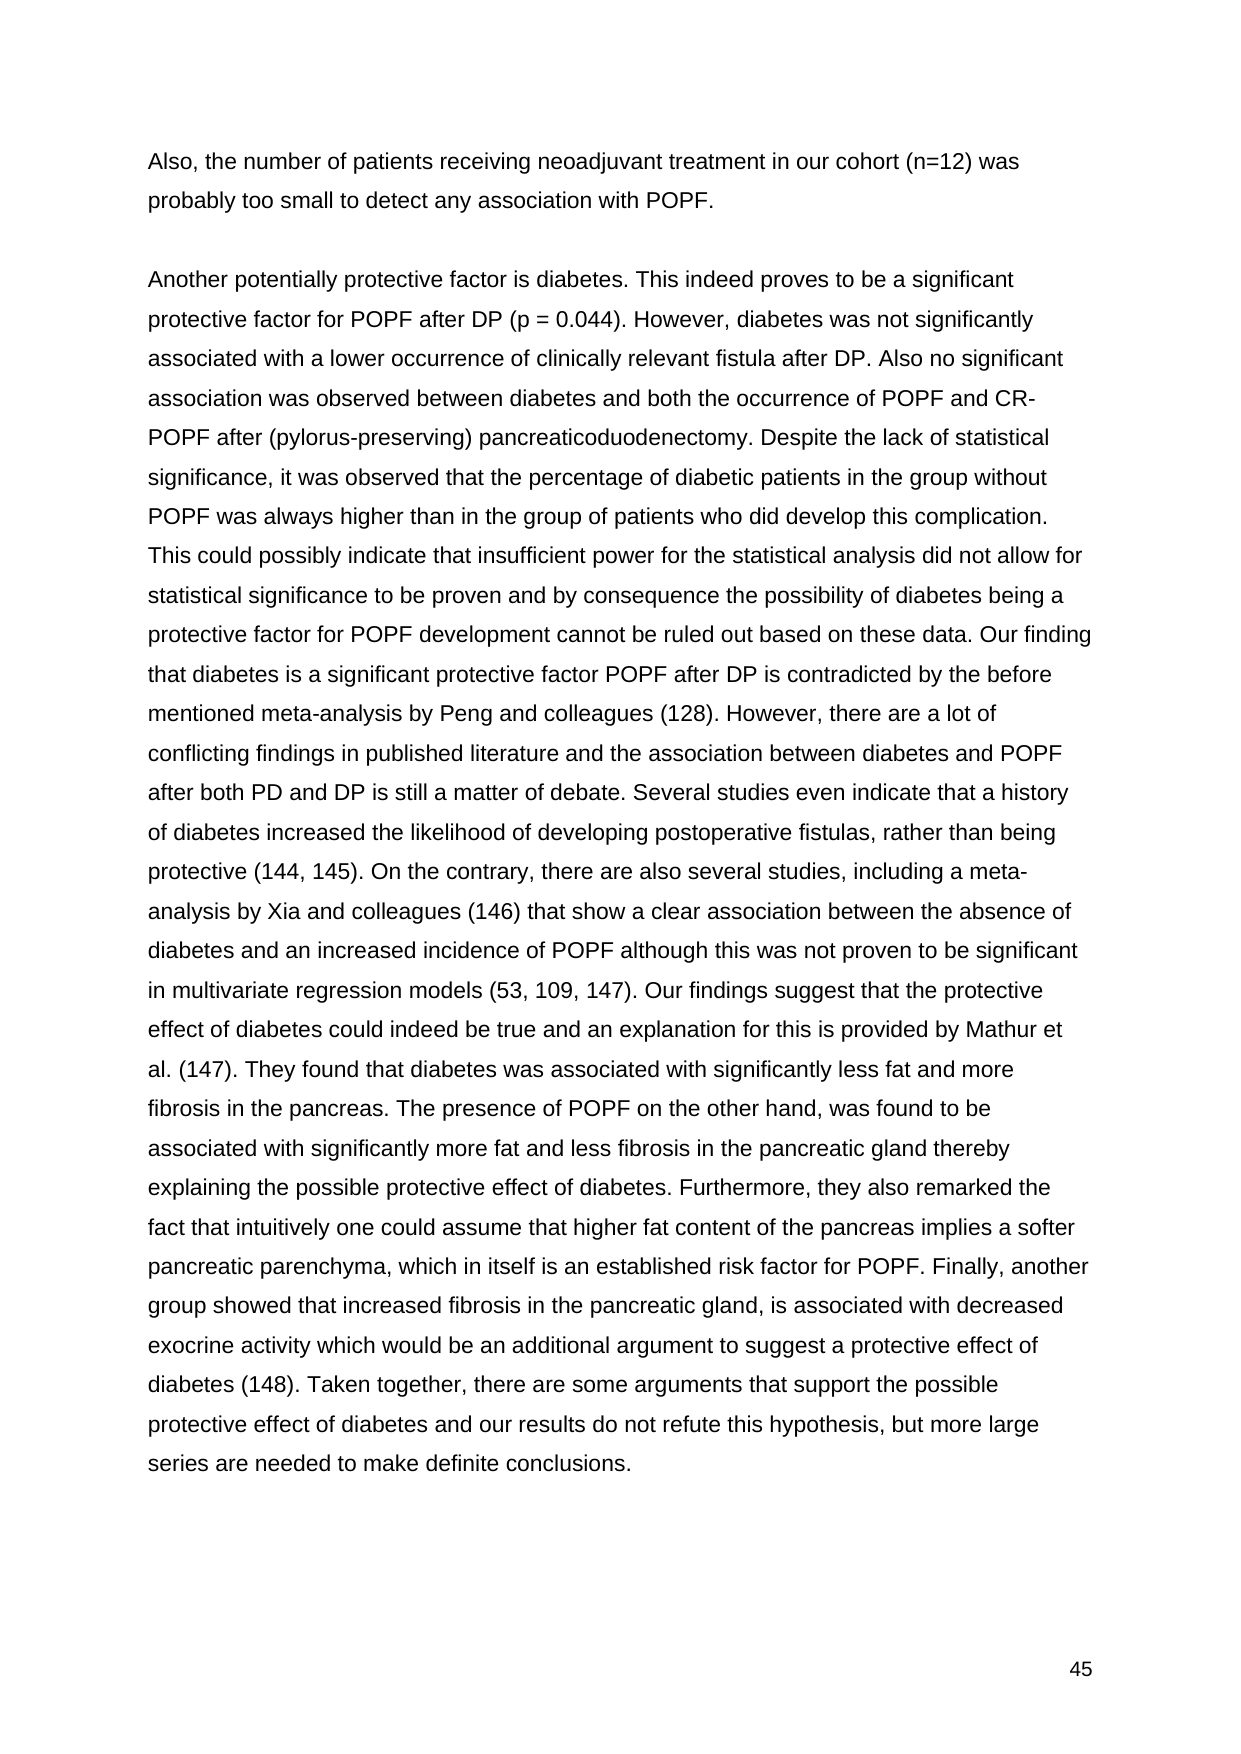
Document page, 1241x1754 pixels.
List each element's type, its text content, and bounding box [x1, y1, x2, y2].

text Another potentially protective factor is diabetes. This indeed proves to be a significant protective factor for POPF after DP (p = 0.044). However, diabetes was not significantly associated with a lower occurrence of clinically relevant fistula after DP. Also no significant association was observed between diabetes and both the occurrence of POPF and CR-POPF after (pylorus-preserving) pancreaticoduodenectomy. Despite the lack of statistical significance, it was observed that the percentage of diabetic patients in the group without POPF was always higher than in the group of patients who did develop this complication. This could possibly indicate that insufficient power for the statistical analysis did not allow for statistical significance to be proven and by consequence the possibility of diabetes being a protective factor for POPF development cannot be ruled out based on these data. Our finding that diabetes is a significant protective factor POPF after DP is contradicted by the before mentioned meta-analysis by Peng and colleagues (128). However, there are a lot of conflicting findings in published literature and the association between diabetes and POPF after both PD and DP is still a matter of debate. Several studies even indicate that a history of diabetes increased the likelihood of developing postoperative fistulas, rather than being protective (144, 145). On the contrary, there are also several studies, including a meta-analysis by Xia and colleagues (146) that show a clear association between the absence of diabetes and an increased incidence of POPF although this was not proven to be significant in multivariate regression models (53, 109, 147). Our findings suggest that the protective effect of diabetes could indeed be true and an explanation for this is provided by Mathur et al. (147). They found that diabetes was associated with significantly less fat and more fibrosis in the pancreas. The presence of POPF on the other hand, was found to be associated with significantly more fat and less fibrosis in the pancreatic gland thereby explaining the possible protective effect of diabetes. Furthermore, they also remarked the fact that intuitively one could assume that higher fat content of the pancreas implies a softer pancreatic parenchyma, which in itself is an established risk factor for POPF. Finally, another group showed that increased fibrosis in the pancreatic gland, is associated with decreased exocrine activity which would be an additional argument to suggest a protective effect of diabetes (148). Taken together, there are some arguments that support the possible protective effect of diabetes and our results do not refute this hypothesis, but more large series are needed to make definite conclusions. [148, 266, 1093, 1477]
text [148, 148, 1093, 213]
